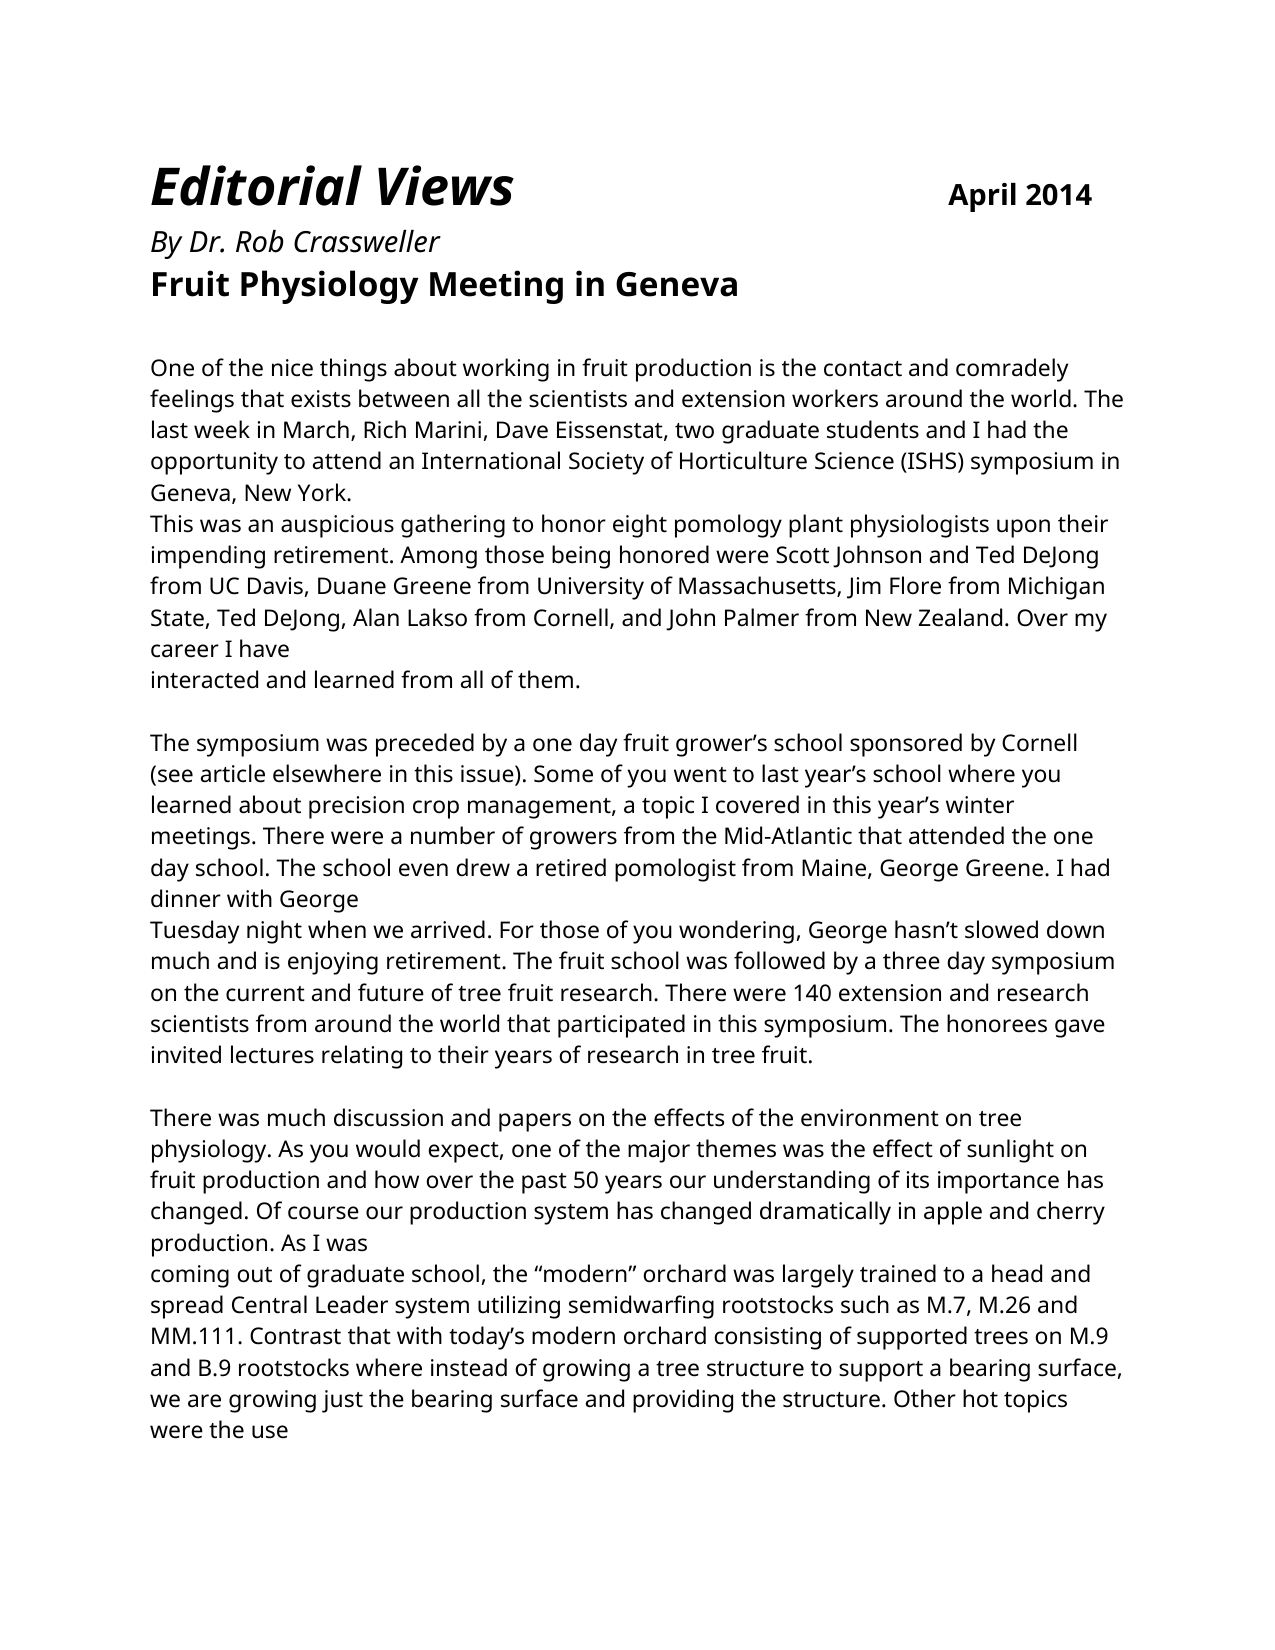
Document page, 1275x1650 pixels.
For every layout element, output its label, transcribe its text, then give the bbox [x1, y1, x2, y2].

text Editorial Views April 2014 [150, 150, 1125, 221]
text The symposium was preceded by a one day fruit grower’s school sponsored by Cornell (see article elsewhere in this issue). Some of you went to last year’s school where you learned about precision crop management, a topic I covered in this year’s winter meetings. There were a number of growers from the Mid-Atlantic that attended the one day school. The school even drew a retired pomologist from Maine, George Greene. I had dinner with George [150, 726, 1125, 914]
text One of the nice things about working in fruit production is the contact and comradely feelings that exists between all the scientists and extension workers around the world. The last week in March, Rich Marini, Dave Eissenstat, two graduate students and I had the opportunity to attend an International Society of Horticulture Science (ISHS) symposium in Geneva, New York. [150, 351, 1125, 508]
text Tuesday night when we arrived. For those of you wondering, George hasn’t slowed down much and is enjoying retirement. The fruit school was followed by a three day symposium on the current and future of tree fruit research. There were 140 extension and research scientists from around the world that participated in this symposium. The honorees gave invited lectures relating to their years of research in tree fruit. [150, 914, 1125, 1070]
text By Dr. Rob Crassweller [150, 221, 1125, 261]
text interacted and learned from all of them. [150, 664, 1125, 695]
text There was much discussion and papers on the effects of the environment on tree physiology. As you would expect, one of the major themes was the effect of sunlight on fruit production and how over the past 50 years our understanding of its importance has changed. Of course our production system has changed dramatically in apple and cherry production. As I was [150, 1101, 1125, 1258]
text Fruit Physiology Meeting in Geneva [150, 261, 1125, 306]
text This was an auspicious gathering to honor eight pomology plant physiologists upon their impending retirement. Among those being honored were Scott Johnson and Ted DeJong from UC Davis, Duane Greene from University of Massachusetts, Jim Flore from Michigan State, Ted DeJong, Alan Lakso from Cornell, and John Palmer from New Zealand. Over my career I have [150, 508, 1125, 664]
text coming out of graduate school, the “modern” orchard was largely trained to a head and spread Central Leader system utilizing semidwarfing rootstocks such as M.7, M.26 and MM.111. Contrast that with today’s modern orchard consisting of supported trees on M.9 and B.9 rootstocks where instead of growing a tree structure to support a bearing surface, we are growing just the bearing surface and providing the structure. Other hot topics were the use [150, 1258, 1125, 1445]
